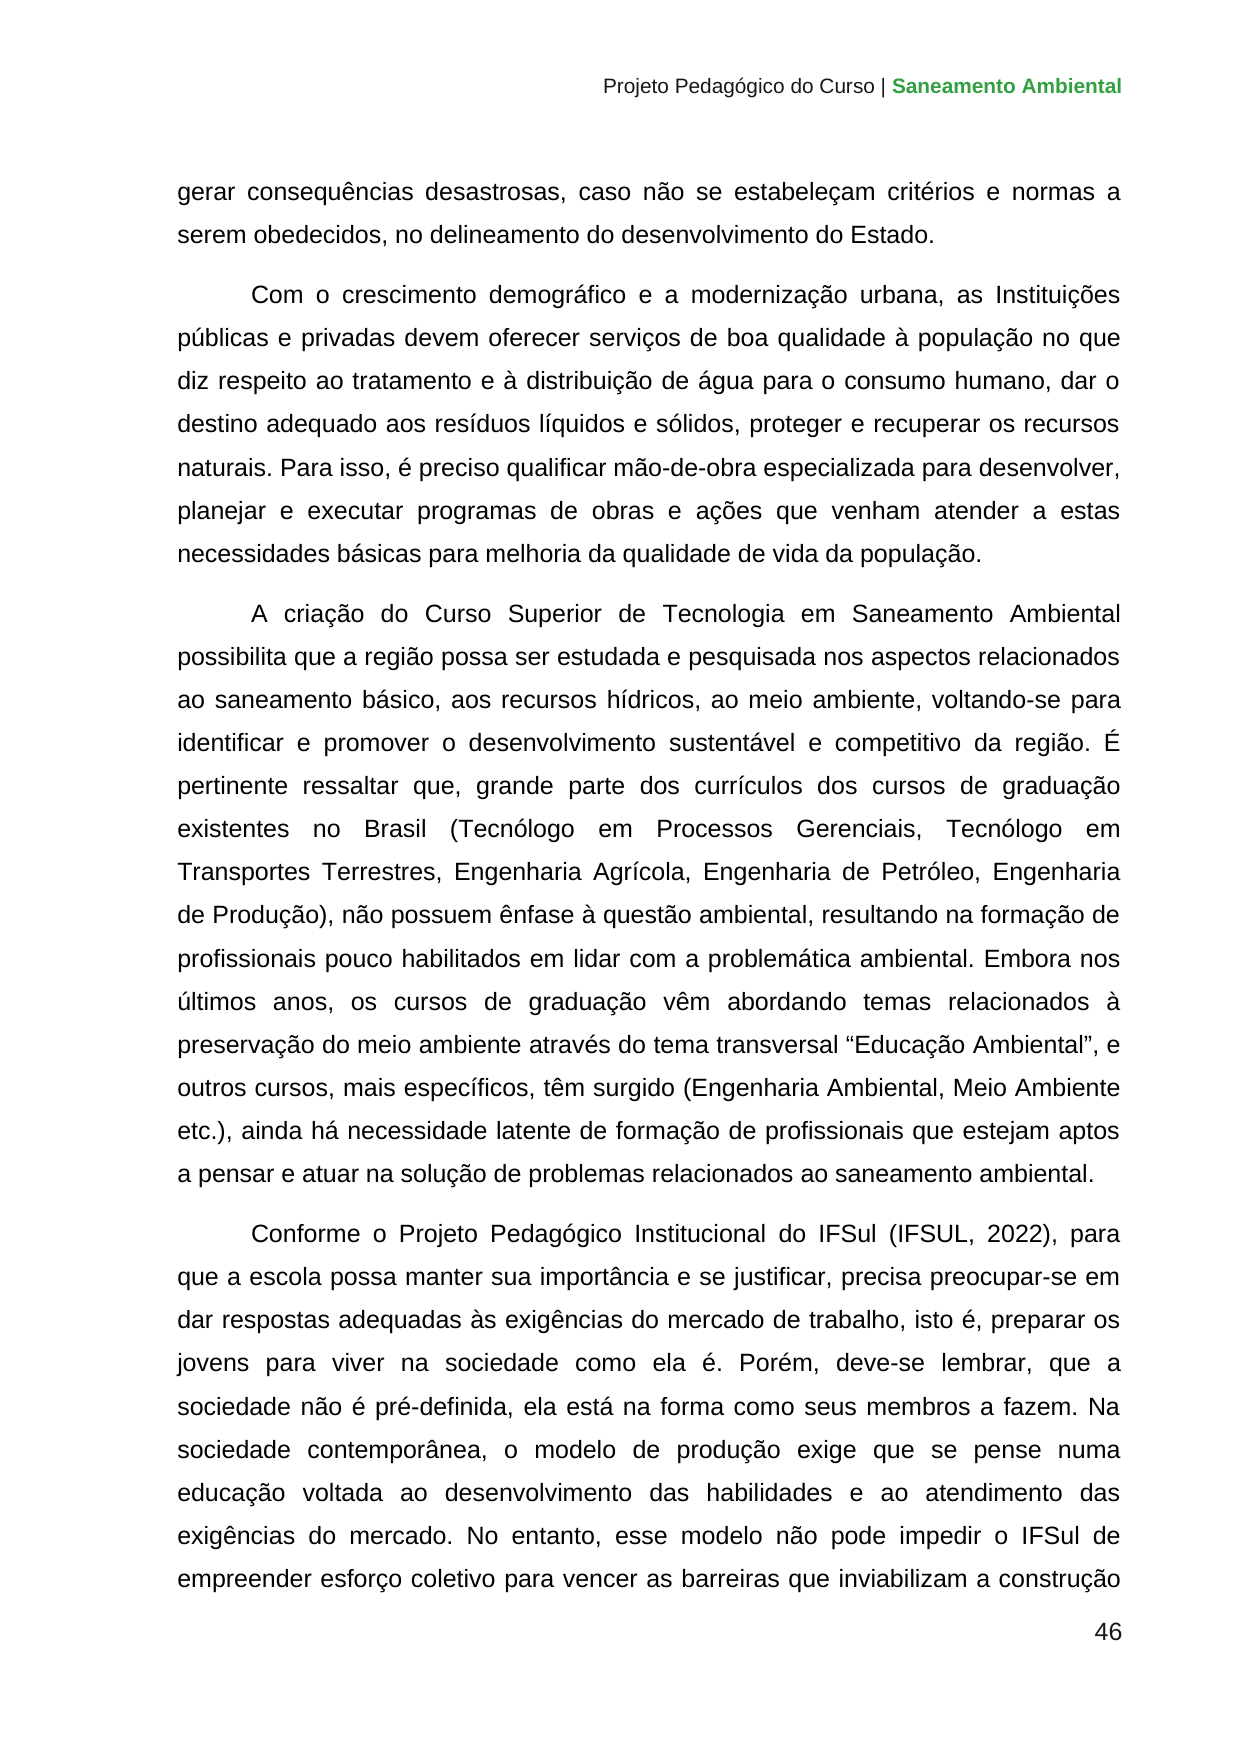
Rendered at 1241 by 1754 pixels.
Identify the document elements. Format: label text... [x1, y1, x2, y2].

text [177, 177, 1122, 249]
text A criação do Curso Superior de Tecnologia em Saneamento Ambiental possibilita que a região possa ser estudada e pesquisada nos aspectos relacionados ao saneamento básico, aos recursos hídricos, ao meio ambiente, voltando-se para identificar e promover o desenvolvimento sustentável e competitivo da região. É pertinente ressaltar que, grande parte dos currículos dos cursos de graduação existentes no Brasil (Tecnólogo em Processos Gerenciais, Tecnólogo em Transportes Terrestres, Engenharia Agrícola, Engenharia de Petróleo, Engenharia de Produção), não possuem ênfase à questão ambiental, resultando na formação de profissionais pouco habilitados em lidar com a problemática ambiental. Embora nos últimos anos, os cursos de graduação vêm abordando temas relacionados à preservação do meio ambiente através do tema transversal “Educação Ambiental”, e outros cursos, mais específicos, têm surgido (Engenharia Ambiental, Meio Ambiente etc.), ainda há necessidade latente de formação de profissionais que estejam aptos a pensar e atuar na solução de problemas relacionados ao saneamento ambiental. [177, 599, 1122, 1188]
text Com o crescimento demográfico e a modernização urbana, as Instituições públicas e privadas devem oferecer serviços de boa qualidade à população no que diz respeito ao tratamento e à distribuição de água para o consumo humano, dar o destino adequado aos resíduos líquidos e sólidos, proteger e recuperar os recursos naturais. Para isso, é preciso qualificar mão-de-obra especializada para desenvolver, planejar e executar programas de obras e ações que venham atender a estas necessidades básicas para melhoria da qualidade de vida da população. [177, 280, 1122, 568]
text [177, 1219, 1122, 1593]
